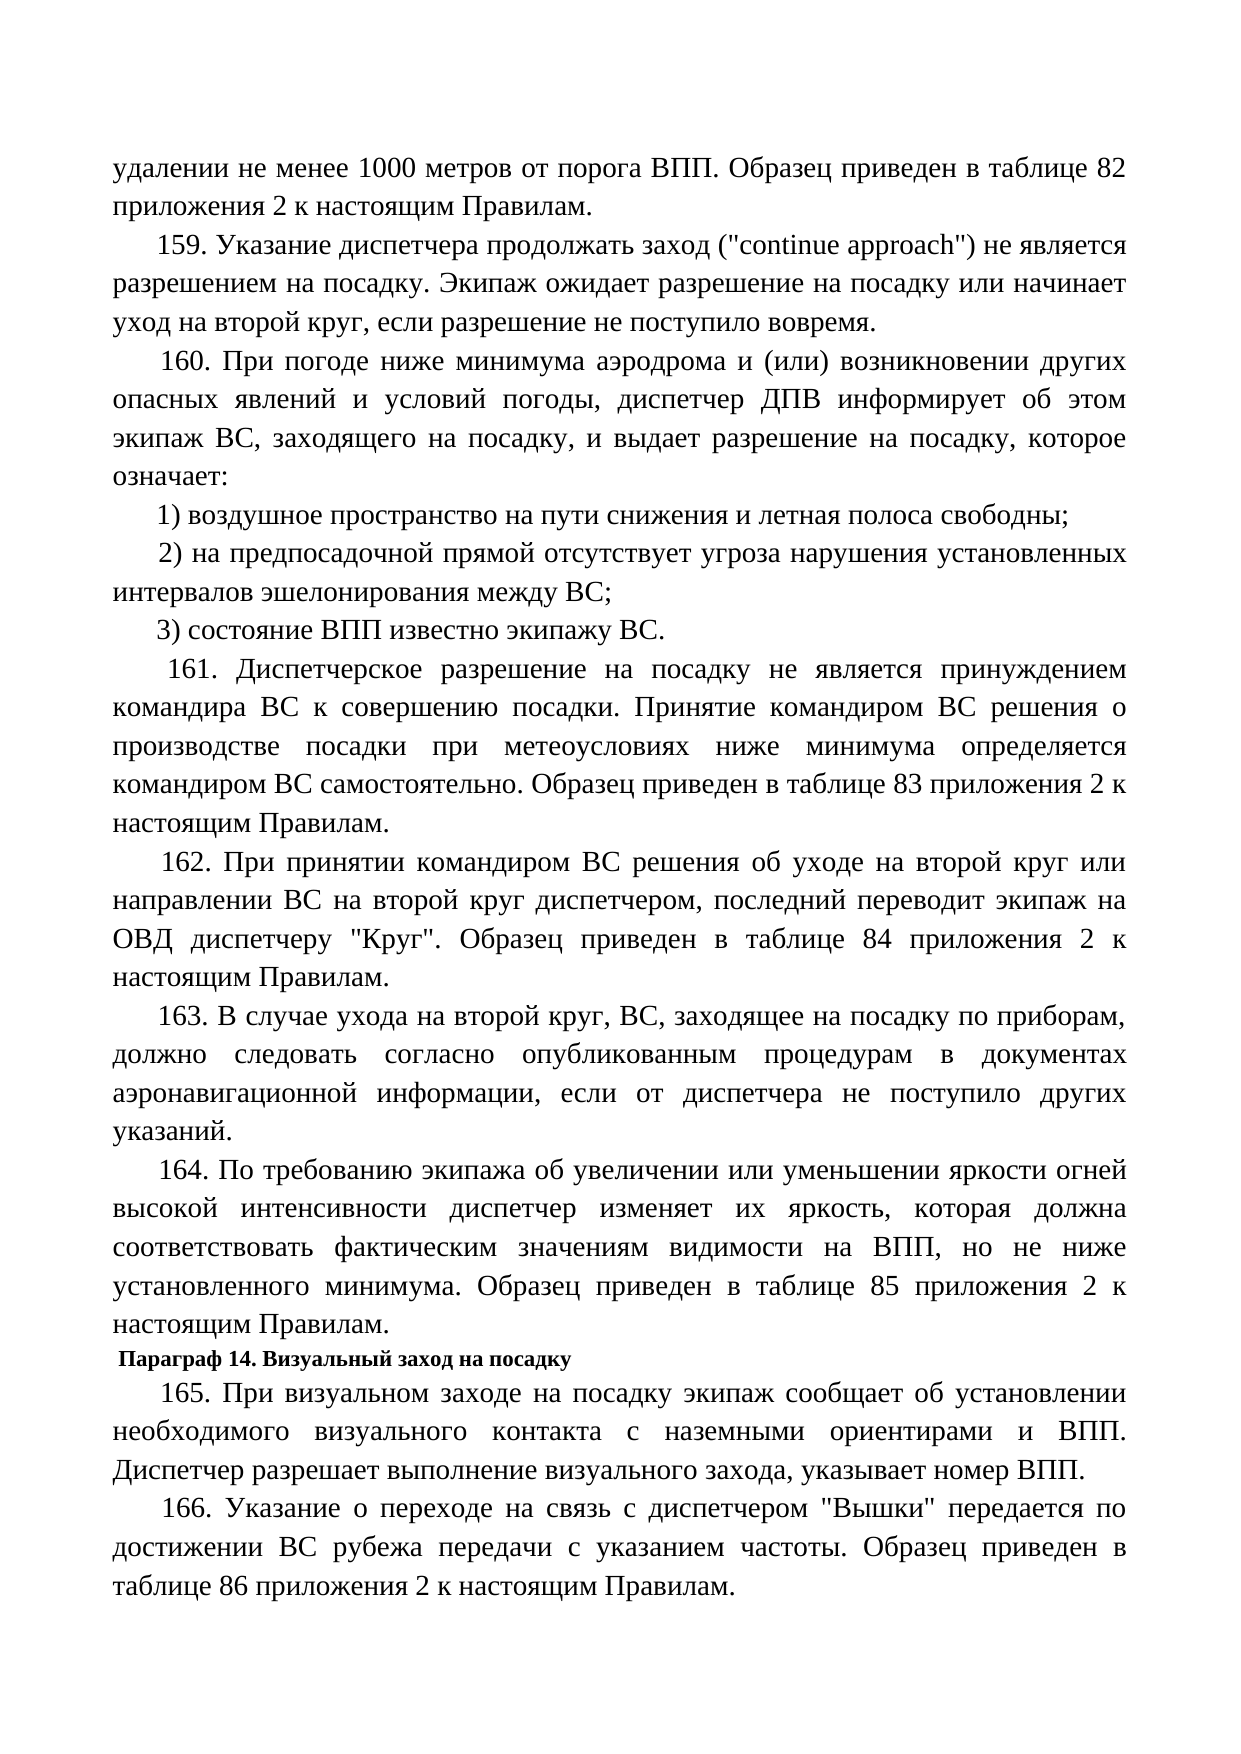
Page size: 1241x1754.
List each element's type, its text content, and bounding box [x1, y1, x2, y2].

text 165. При визуальном заходе на посадку экипаж сообщает об установлении необходимого визуального контакта с наземными ориентирами и ВПП. Диспетчер разрешает выполнение визуального захода, указывает номер ВПП. [112, 1375, 1128, 1486]
text 162. При принятии командиром ВС решения об уходе на второй круг или направлении ВС на второй круг диспетчером, последний переводит экипаж на ОВД диспетчеру "Круг". Образец приведен в таблице 84 приложения 2 к настоящим Правилам. [112, 844, 1128, 993]
text 164. По требованию экипажа об увеличении или уменьшении яркости огней высокой интенсивности диспетчер изменяет их яркость, которая должна соответствовать фактическим значениям видимости на ВПП, но не ниже установленного минимума. Образец приведен в таблице 85 приложения 2 к настоящим Правилам. [112, 1152, 1128, 1340]
text Параграф 14. Визуальный заход на посадку [112, 1345, 1128, 1371]
text 2) на предпосадочной прямой отсутствует угроза нарушения установленных интервалов эшелонирования между ВС; [112, 535, 1128, 607]
text 161. Диспетчерское разрешение на посадку не является принуждением командира ВС к совершению посадки. Принятие командиром ВС решения о производстве посадки при метеоусловиях ниже минимума определяется командиром ВС самостоятельно. Образец приведен в таблице 83 приложения 2 к настоящим Правилам. [112, 651, 1128, 839]
text 1) воздушное пространство на пути снижения и летная полоса свободны; [112, 497, 1128, 530]
text 3) состояние ВПП известно экипажу ВС. [112, 612, 1128, 646]
text 159. Указание диспетчера продолжать заход ("continue approach") не является разрешением на посадку. Экипаж ожидает разрешение на посадку или начинает уход на второй круг, если разрешение не поступило вовремя. [112, 227, 1128, 338]
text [112, 150, 1128, 222]
text 160. При погоде ниже минимума аэродрома и (или) возникновении других опасных явлений и условий погоды, диспетчер ДПВ информирует об этом экипаж ВС, заходящего на посадку, и выдает разрешение на посадку, которое означает: [112, 343, 1128, 492]
text 163. В случае ухода на второй круг, ВС, заходящее на посадку по приборам, должно следовать согласно опубликованным процедурам в документах аэронавигационной информации, если от диспетчера не поступило других указаний. [112, 998, 1128, 1147]
text 166. Указание о переходе на связь с диспетчером "Вышки" передается по достижении ВС рубежа передачи с указанием частоты. Образец приведен в таблице 86 приложения 2 к настоящим Правилам. [112, 1491, 1128, 1601]
